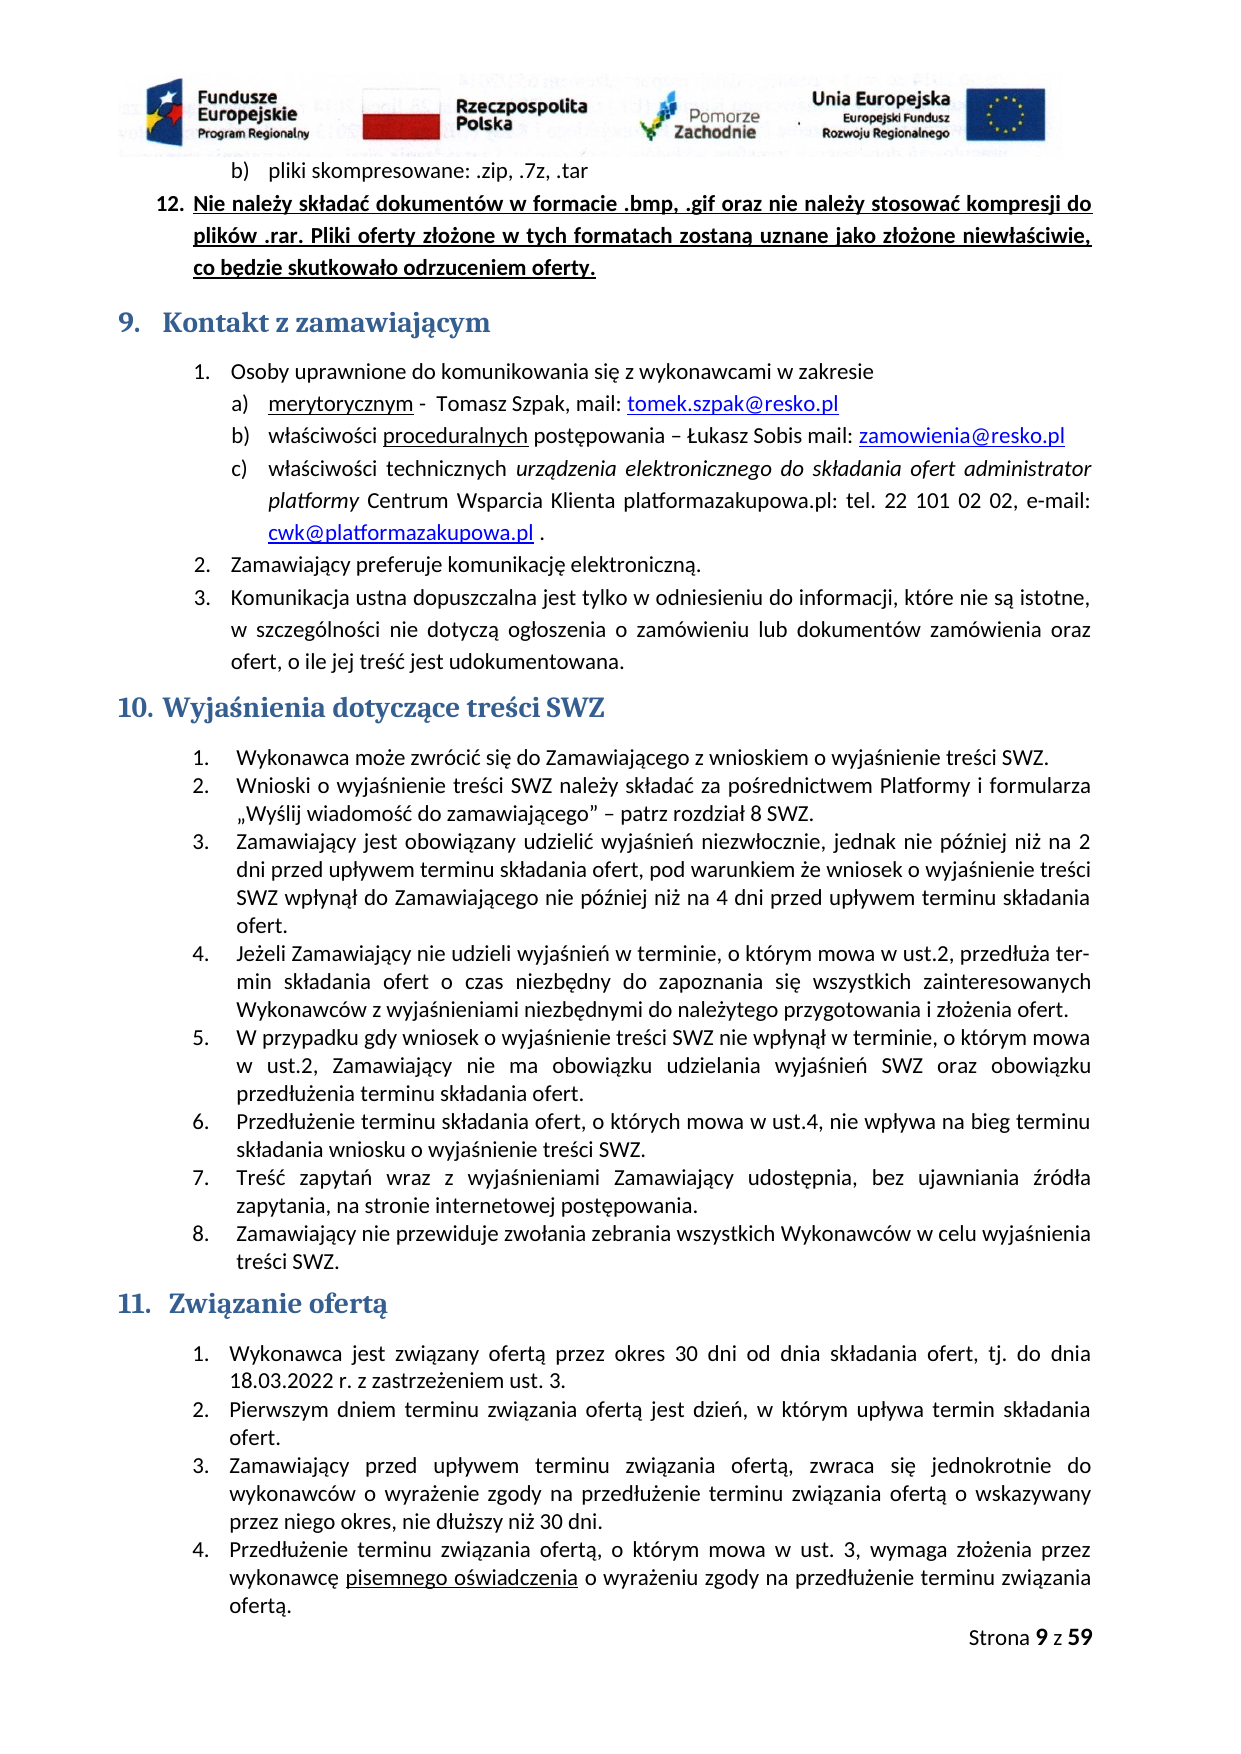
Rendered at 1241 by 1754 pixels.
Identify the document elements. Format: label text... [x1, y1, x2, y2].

list Nie należy składać dokumentów w formacie .bmp, .gif oraz nie należy stosować kompresji do plików .rar. Pliki oferty złożone w tych formatach zostaną uznane jako złożone niewłaściwie, co będzie skutkowało odrzuceniem oferty. [156, 189, 1092, 281]
list właściwości proceduralnych postępowania – Łukasz Sobis mail: zamowienia@resko.pl [231, 422, 1092, 450]
list W przypadku gdy wniosek o wyjaśnienie treści SWZ nie wpłynął w terminie, o którym mowa w ust.2, Zamawiający nie ma obowiązku udzielania wyjaśnień SWZ oraz obowiązku przedłużenia terminu składania ofert. [192, 1023, 1092, 1107]
list Wykonawca jest związany ofertą przez okres 30 dni od dnia składania ofert, tj. do dnia 18.03.2022 r. z zastrzeżeniem ust. 3. [192, 1339, 1092, 1395]
subtitle Wyjaśnienia dotyczące treści SWZ [118, 692, 1092, 725]
subtitle Związanie ofertą [118, 1288, 1092, 1321]
list Treść zapytań wraz z wyjaśnieniami Zamawiający udostępnia, bez ujawniania źródła zapytania, na stronie internetowej postępowania. [192, 1163, 1092, 1219]
list Zamawiający preferuje komunikację elektroniczną. [193, 550, 1092, 578]
picture [118, 73, 1062, 157]
list Pierwszym dniem terminu związania ofertą jest dzień, w którym upływa termin składania ofert. [192, 1395, 1092, 1451]
list merytorycznym - Tomasz Szpak, mail: tomek.szpak@resko.pl [231, 389, 1092, 417]
list Zamawiający nie przewiduje zwołania zebrania wszystkich Wykonawców w celu wyjaśnienia treści SWZ. [192, 1219, 1092, 1275]
list Jeżeli Zamawiający nie udzieli wyjaśnień w terminie, o którym mowa w ust.2, przedłuża ter-min składania ofert o czas niezbędny do zapoznania się wszystkich zainteresowanych Wykonawców z wyjaśnieniami niezbędnymi do należytego przygotowania i złożenia ofert. [192, 939, 1092, 1023]
list Komunikacja ustna dopuszczalna jest tylko w odniesieniu do informacji, które nie są istotne, w szczególności nie dotyczą ogłoszenia o zamówieniu lub dokumentów zamówienia oraz ofert, o ile jej treść jest udokumentowana. [193, 583, 1092, 675]
list Wnioski o wyjaśnienie treści SWZ należy składać za pośrednictwem Platformy i formularza „Wyślij wiadomość do zamawiającego” – patrz rozdział 8 SWZ. [192, 771, 1092, 827]
list Przedłużenie terminu związania ofertą, o którym mowa w ust. 3, wymaga złożenia przez wykonawcę pisemnego oświadczenia o wyrażeniu zgody na przedłużenie terminu związania ofertą. [192, 1535, 1092, 1619]
list Wykonawca może zwrócić się do Zamawiającego z wnioskiem o wyjaśnienie treści SWZ. [192, 743, 1092, 771]
list Przedłużenie terminu składania ofert, o których mowa w ust.4, nie wpływa na bieg terminu składania wniosku o wyjaśnienie treści SWZ. [192, 1107, 1092, 1163]
list Osoby uprawnione do komunikowania się z wykonawcami w zakresie [193, 357, 1092, 385]
list pliki skompresowane: .zip, .7z, .tar [231, 157, 1092, 185]
list właściwości technicznych urządzenia elektronicznego do składania ofert administrator platformy Centrum Wsparcia Klienta platformazakupowa.pl: tel. 22 101 02 02, e-mail: cwk@platformazakupowa.pl . [231, 454, 1092, 546]
list Zamawiający jest obowiązany udzielić wyjaśnień niezwłocznie, jednak nie później niż na 2 dni przed upływem terminu składania ofert, pod warunkiem że wniosek o wyjaśnienie treści SWZ wpłynął do Zamawiającego nie później niż na 4 dni przed upływem terminu składania ofert. [192, 827, 1092, 939]
list Zamawiający przed upływem terminu związania ofertą, zwraca się jednokrotnie do wykonawców o wyrażenie zgody na przedłużenie terminu związania ofertą o wskazywany przez niego okres, nie dłuższy niż 30 dni. [192, 1451, 1092, 1535]
subtitle Kontakt z zamawiającym [118, 306, 1092, 340]
